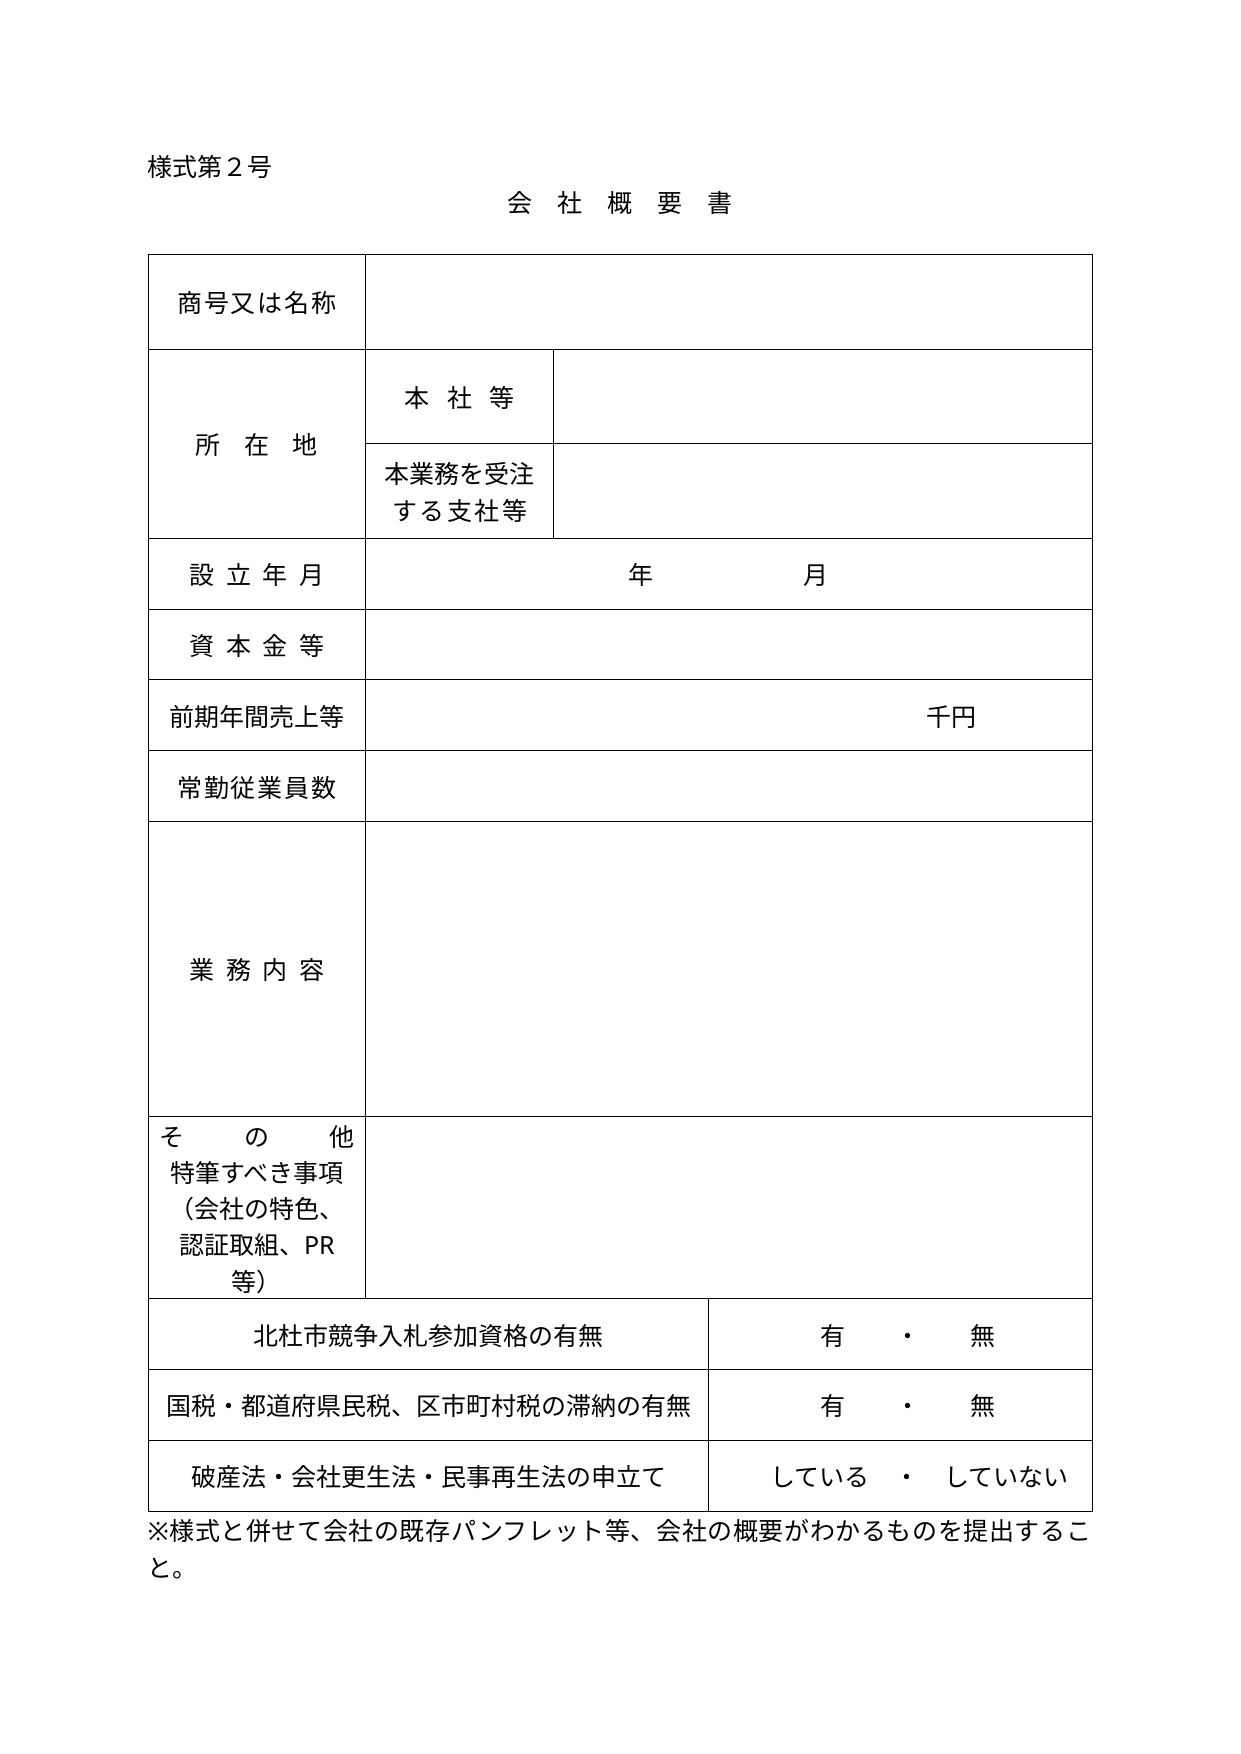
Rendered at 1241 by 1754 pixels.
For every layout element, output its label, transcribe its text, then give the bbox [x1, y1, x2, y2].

table_cell している ・ していない [709, 1441, 1092, 1511]
table_cell 国税・都道府県民税、区市町村税の滞納の有無 [149, 1370, 708, 1440]
table_cell 年 月 [366, 539, 1092, 608]
table_cell [554, 350, 1092, 443]
table_cell [366, 1117, 1092, 1298]
text 会 社 概 要 書 [148, 184, 1092, 220]
table_cell 本業務を受注 する支社等 [366, 444, 553, 538]
text 様式第２号 [148, 148, 1092, 184]
table_header 商号又は名称 [149, 255, 365, 349]
table_cell その他 特筆すべき事項 （会社の特色、認証取組、PR等） [149, 1117, 365, 1298]
table_cell 前期年間売上等 [149, 680, 365, 750]
table_cell 北杜市競争入札参加資格の有無 [149, 1299, 708, 1369]
table_cell 千円 [366, 680, 1092, 750]
table_cell 設立年月 [149, 539, 365, 608]
text ※様式と併せて会社の既存パンフレット等、会社の概要がわかるものを提出すること。 [148, 1512, 1092, 1584]
table_cell 有 ・ 無 [709, 1370, 1092, 1440]
table_cell 資本金等 [149, 610, 365, 679]
table_cell [366, 822, 1092, 1116]
table_cell 破産法・会社更生法・民事再生法の申立て [149, 1441, 708, 1511]
table_cell [366, 751, 1092, 821]
table_cell 有 ・ 無 [709, 1299, 1092, 1369]
table_cell 所在地 [149, 350, 365, 538]
table_cell 業務内容 [149, 822, 365, 1116]
table_cell [554, 444, 1092, 538]
table_cell 本社等 [366, 350, 553, 443]
table_cell 常勤従業員数 [149, 751, 365, 821]
table_cell [366, 610, 1092, 679]
table_header [366, 255, 1092, 349]
